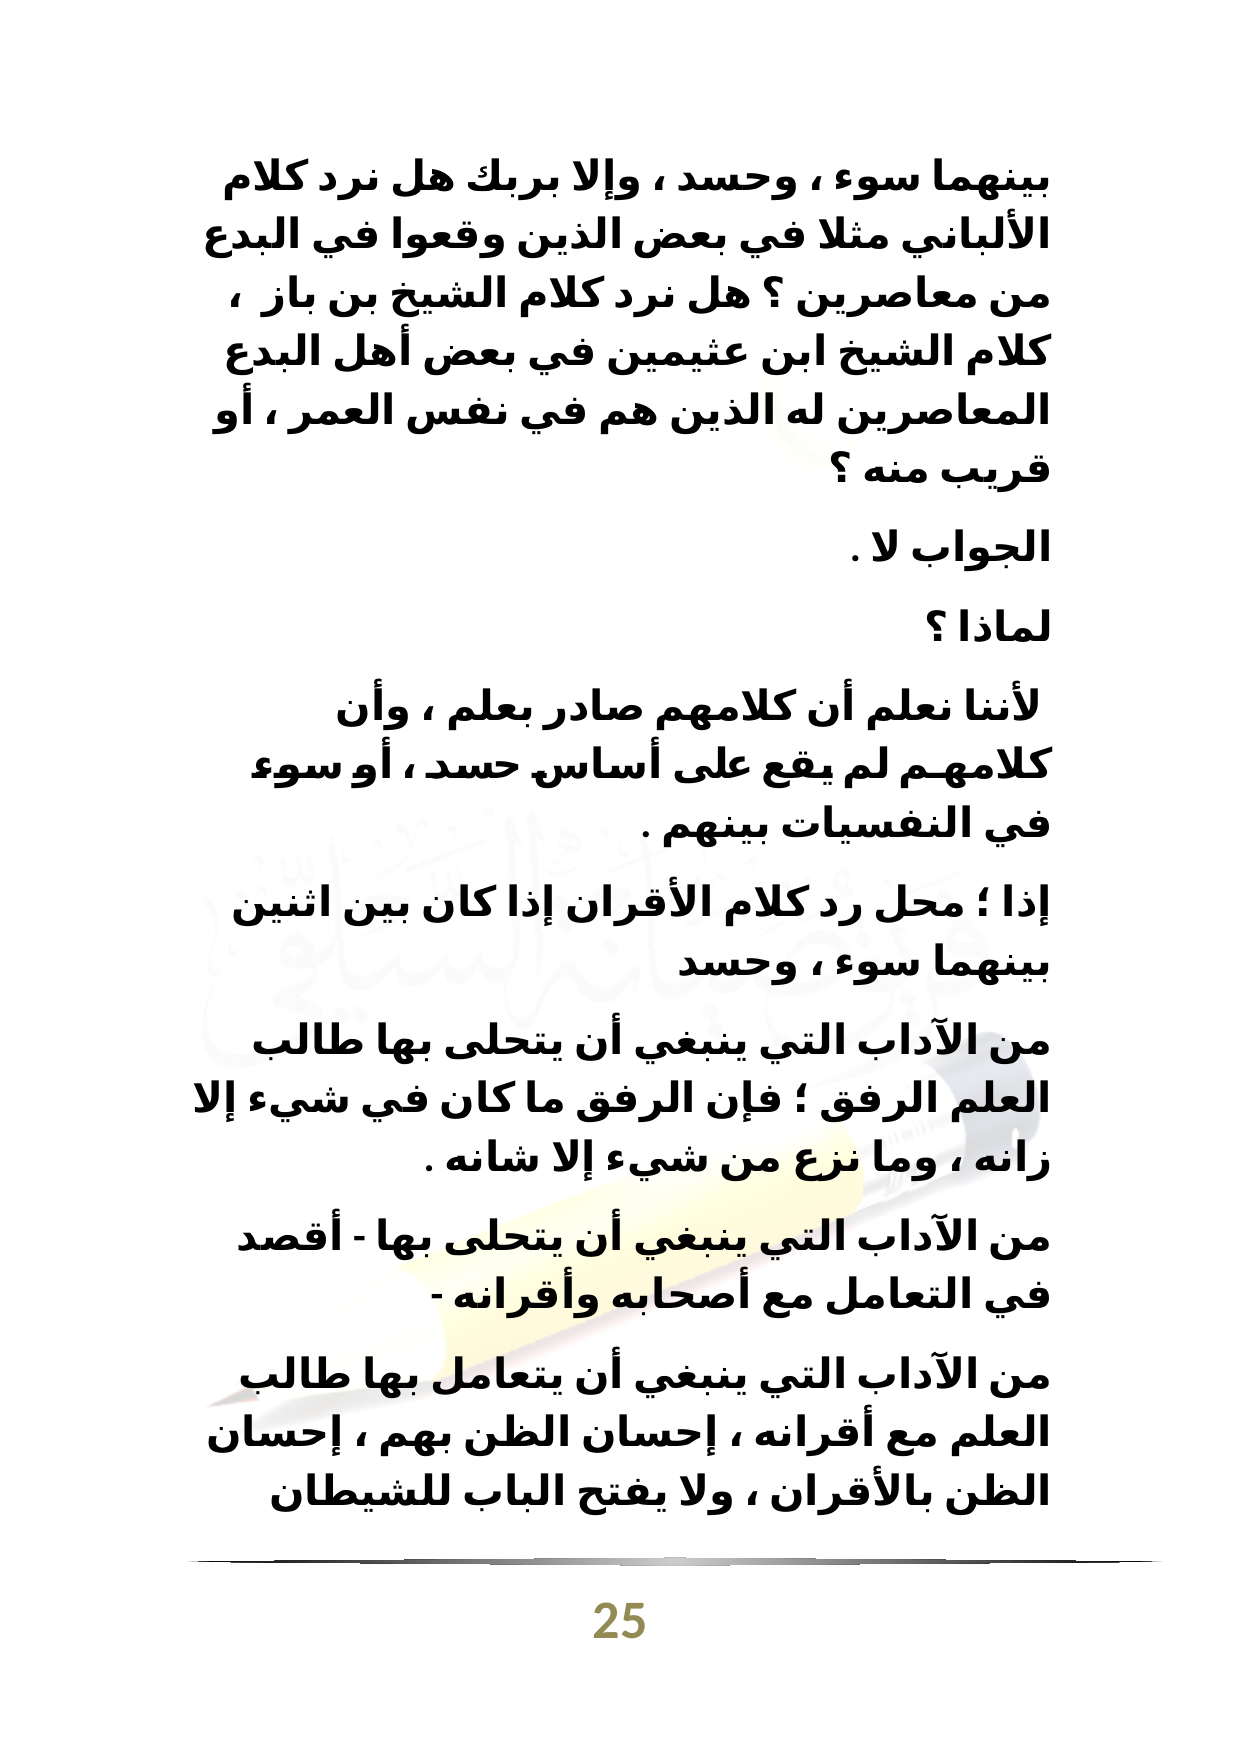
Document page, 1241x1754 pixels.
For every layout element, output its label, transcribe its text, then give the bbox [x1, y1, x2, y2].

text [187, 1348, 1053, 1515]
text من الآداب التي ينبغي أن يتحلى بها - أقصد في التعامل مع أصحابه وأقرانه - [187, 1210, 1053, 1319]
text الجواب لا . [187, 521, 1053, 572]
text لماذا ؟ [187, 601, 1053, 652]
text من الآداب التي ينبغي أن يتحلى بها طالب العلم الرفق ؛ فإن الرفق ما كان في شيء إلا زانه ، وما نزع من شيء إلا شانه . [187, 1014, 1053, 1182]
text لأننا نعلم أن كلامهم صادر بعلم ، وأن كلامهم لم يقع على أساس حسد ، أو سوء في النفسيات بينهم . [187, 680, 1053, 848]
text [187, 150, 1053, 493]
text إذا ؛ محل رد كلام الأقران إذا كان بين اثنين بينهما سوء ، وحسد [187, 876, 1053, 985]
